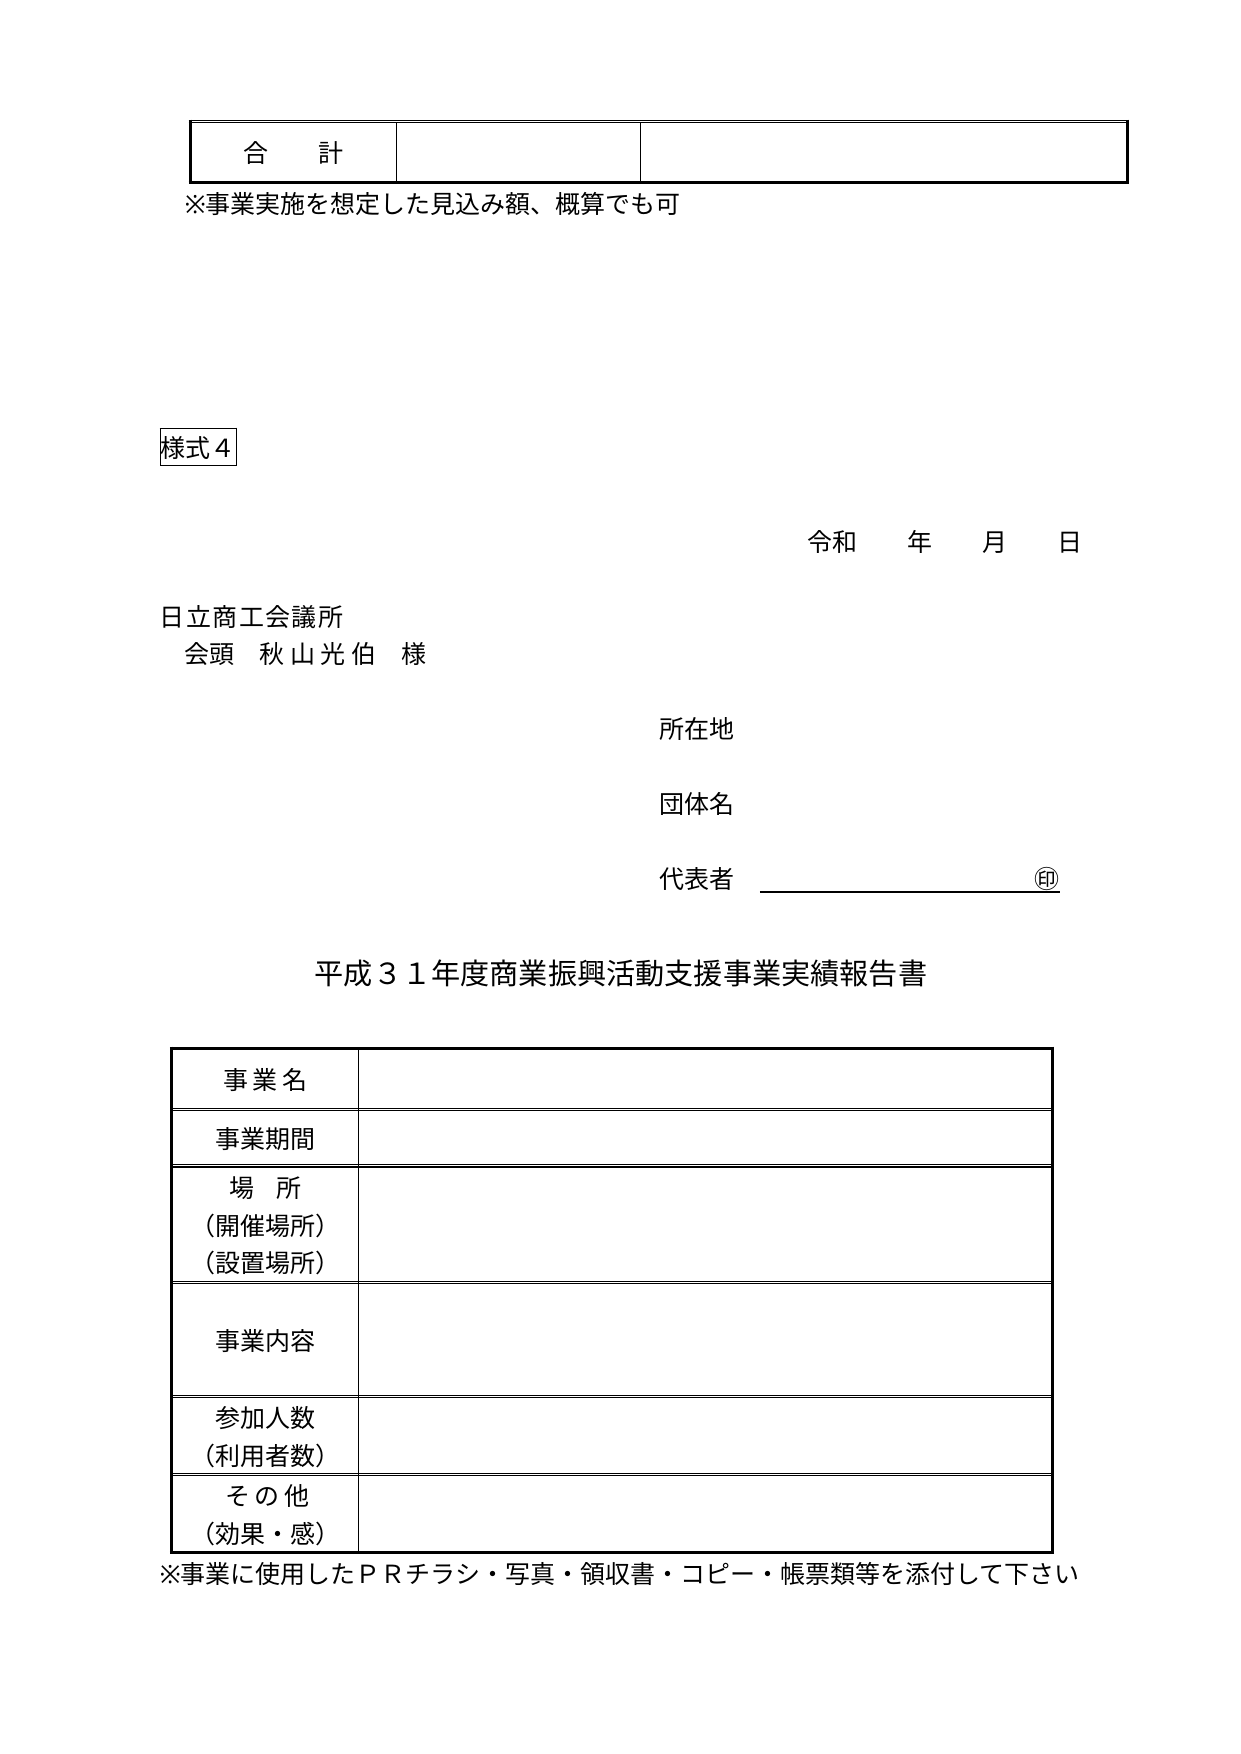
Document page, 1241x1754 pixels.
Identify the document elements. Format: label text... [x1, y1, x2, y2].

text ※事業実施を想定した見込み額、概算でも可 [159, 184, 1092, 222]
text 代表者 ㊞ [159, 859, 1082, 897]
text 会頭 秋 山 光 伯 様 [159, 634, 1092, 672]
text 令和 年 月 日 [159, 522, 1082, 559]
table_header [359, 1050, 1051, 1108]
table_cell [359, 1284, 1051, 1395]
table_cell 参加人数 （利用者数） [173, 1398, 358, 1473]
table_cell [641, 123, 1126, 181]
text 平成３１年度商業振興活動支援事業実績報告書 [159, 934, 1082, 1009]
table_cell [397, 123, 640, 181]
text 日立商工会議所 [159, 597, 1092, 634]
text ※事業に使用したＰＲチラシ・写真・領収書・コピー・帳票類等を添付して下さい [159, 1554, 1092, 1592]
text 団体名 [159, 784, 1082, 822]
table_cell [359, 1168, 1051, 1281]
table_cell その他 （効果・感） [173, 1476, 358, 1551]
table_cell 合 計 [192, 123, 396, 181]
table_cell 事業内容 [173, 1284, 358, 1395]
text 様式４ [159, 409, 1092, 484]
text 所在地 [159, 709, 1082, 747]
table_cell [359, 1398, 1051, 1473]
table_cell 場 所 （開催場所） （設置場所） [173, 1168, 358, 1281]
table_header 事業名 [173, 1050, 358, 1108]
table_cell 事業期間 [173, 1111, 358, 1164]
table_cell [359, 1111, 1051, 1164]
table_cell [359, 1476, 1051, 1551]
